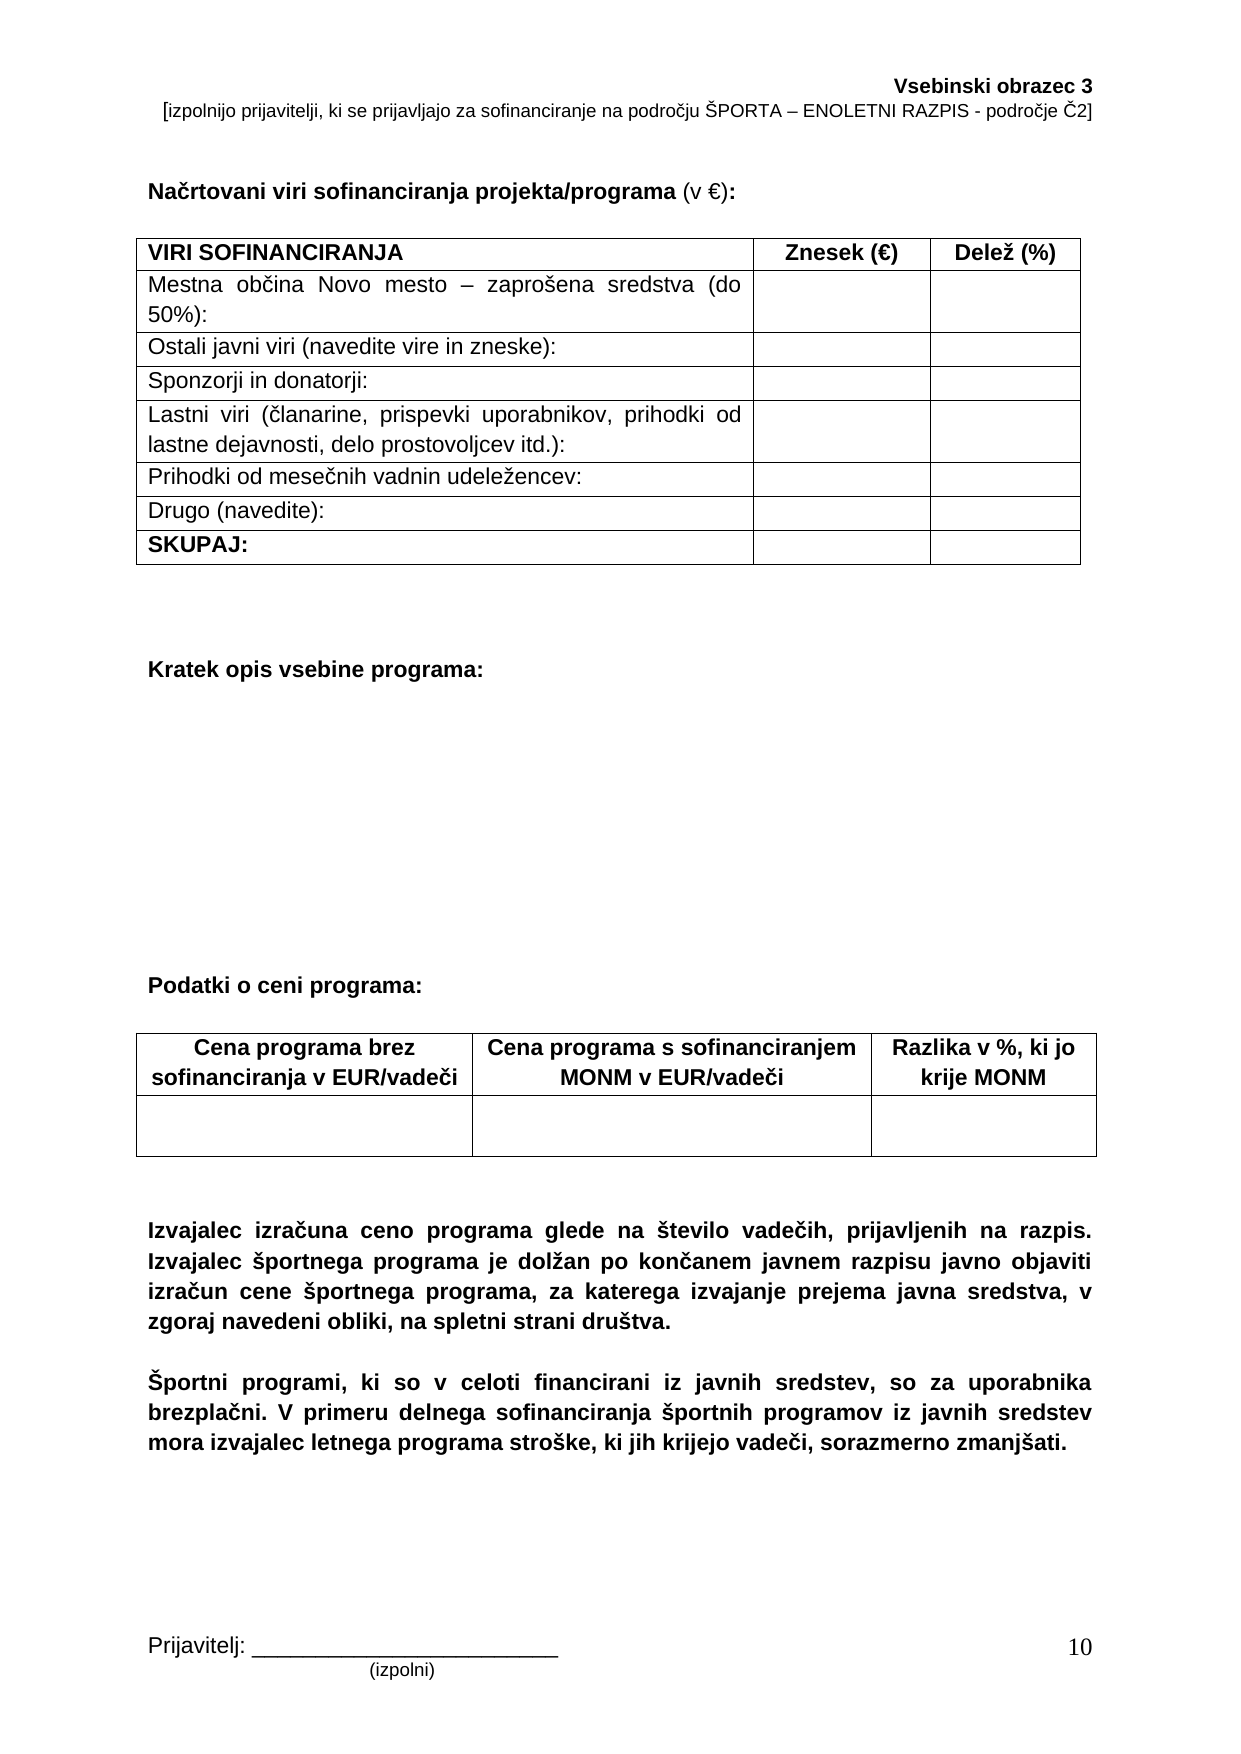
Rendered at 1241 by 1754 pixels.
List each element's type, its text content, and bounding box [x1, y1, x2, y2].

table_header Cena programa brez sofinanciranja v EUR/vadeči [137, 1034, 472, 1094]
table_cell [754, 333, 930, 366]
table_cell [754, 367, 930, 400]
table_cell [931, 367, 1080, 400]
table_cell [754, 531, 930, 564]
table_header Razlika v %, ki jo krije MONM [872, 1034, 1096, 1094]
table_header Delež (%) [931, 239, 1080, 270]
table_cell Ostali javni viri (navedite vire in zneske): [137, 333, 753, 366]
table_cell [931, 463, 1080, 496]
table_cell [931, 271, 1080, 332]
table_cell [754, 497, 930, 530]
table_cell Prihodki od mesečnih vadnin udeležencev: [137, 463, 753, 496]
text Kratek opis vsebine programa: [148, 656, 1093, 682]
table_cell [872, 1096, 1096, 1156]
text Izvajalec izračuna ceno programa glede na število vadečih, prijavljenih na razpis. Izvajalec športnega programa je dolžan po končanem javnem razpisu javno objaviti izračun cene športnega programa, za katerega izvajanje prejema javna sredstva, v zgoraj navedeni obliki, na spletni strani društva. [148, 1217, 1093, 1334]
text Podatki o ceni programa: [148, 972, 1093, 998]
table_cell [754, 271, 930, 332]
table_cell [754, 401, 930, 462]
table_cell [754, 463, 930, 496]
table_cell Mestna občina Novo mesto – zaprošena sredstva (do 50%): [137, 271, 753, 332]
table_cell [931, 401, 1080, 462]
table_header Znesek (€) [754, 239, 930, 270]
table_cell Sponzorji in donatorji: [137, 367, 753, 400]
table_cell SKUPAJ: [137, 531, 753, 564]
table_cell [473, 1096, 871, 1156]
text Športni programi, ki so v celoti financirani iz javnih sredstev, so za uporabnika brezplačni. V primeru delnega sofinanciranja športnih programov iz javnih sredstev mora izvajalec letnega programa stroške, ki jih krijejo vadeči, sorazmerno zmanjšati. [148, 1368, 1093, 1455]
text Načrtovani viri sofinanciranja projekta/programa (v €): [148, 178, 1063, 204]
table_header VIRI SOFINANCIRANJA [137, 239, 753, 270]
table_cell [931, 531, 1080, 564]
table_cell Drugo (navedite): [137, 497, 753, 530]
table_cell [137, 1096, 472, 1156]
table_header Cena programa s sofinanciranjem MONM v EUR/vadeči [473, 1034, 871, 1094]
table_cell [931, 497, 1080, 530]
table_cell [931, 333, 1080, 366]
table_cell Lastni viri (članarine, prispevki uporabnikov, prihodki od lastne dejavnosti, delo prostovoljcev itd.): [137, 401, 753, 462]
